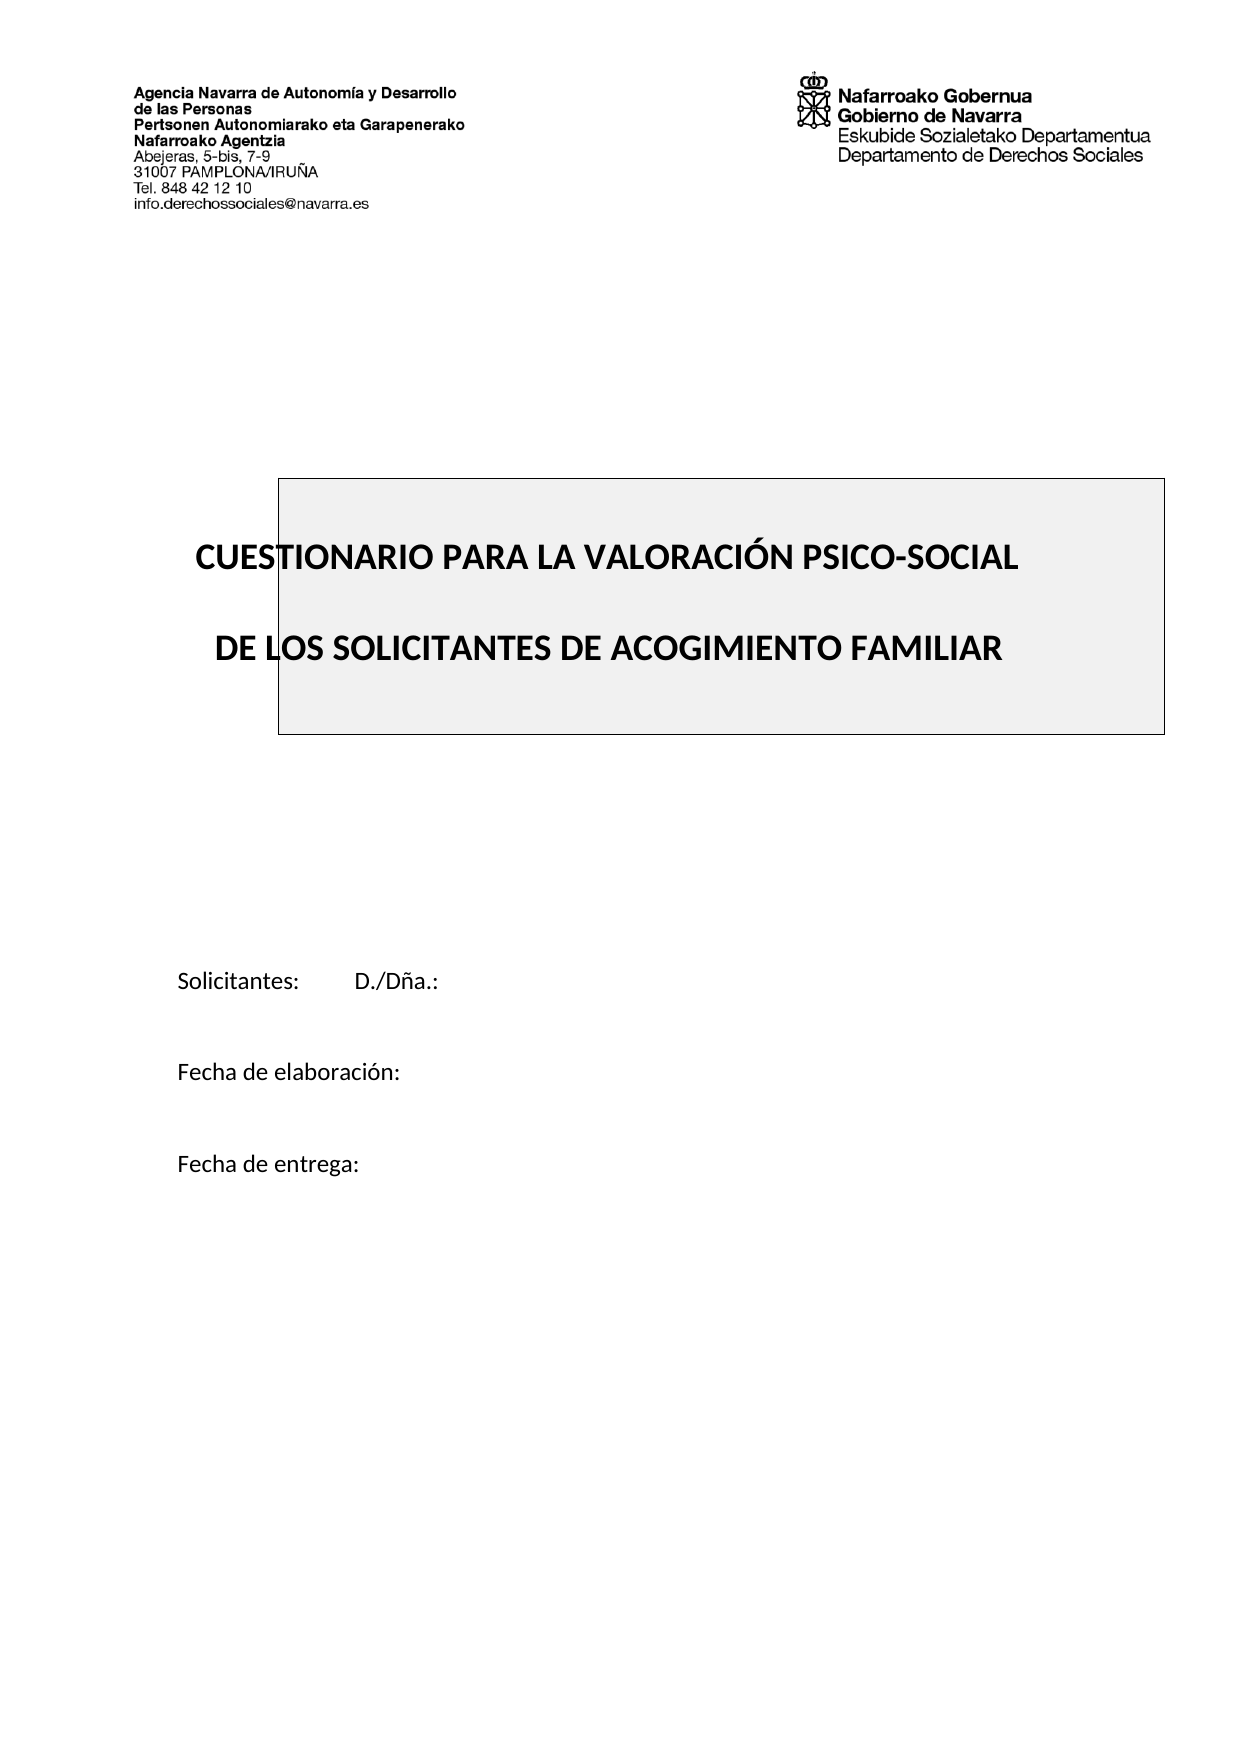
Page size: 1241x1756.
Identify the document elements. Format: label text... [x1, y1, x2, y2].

picture [133, 70, 1152, 211]
text Solicitantes: D./Dña.: Fecha de elaboración: Fecha de entrega: [177, 965, 439, 1179]
